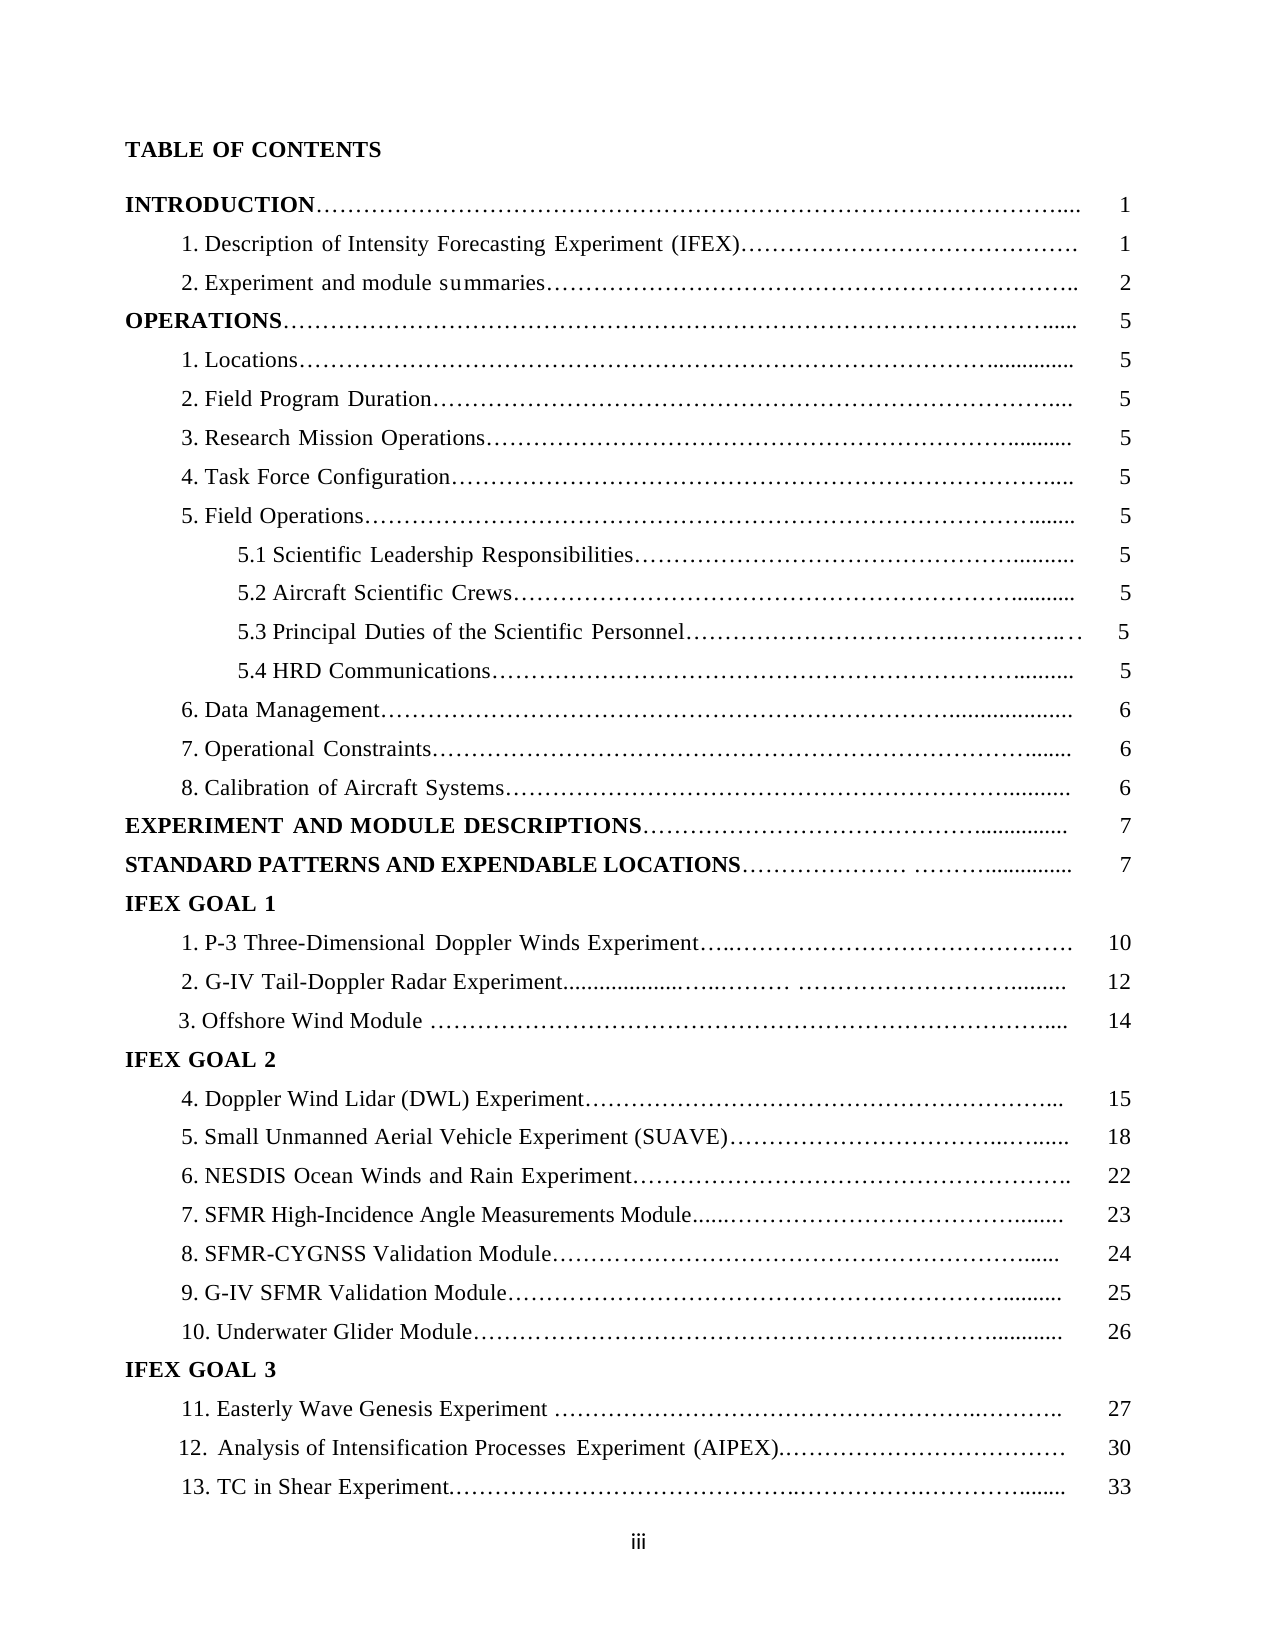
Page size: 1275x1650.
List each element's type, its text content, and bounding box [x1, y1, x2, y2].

text STANDARD PATTERNS AND EXPENDABLE LOCATIONS………………… ………............... 7 [125, 851, 1156, 878]
text 2. Field Program Duration…………………………………………………………………….... 5 [125, 385, 1156, 412]
text 8. Calibration of Aircraft Systems………………………………………………………........... 6 [125, 774, 1156, 800]
text 2. G-IV Tail-Doppler Radar Experiment....................…..……… ………………………......... 12 [125, 968, 1156, 994]
text 3. Research Mission Operations…………………………………………………………........... 5 [125, 424, 1156, 450]
text 5. Field Operations…………………………………………………………………………........ 5 [125, 502, 1156, 528]
text 6. Data Management……………………………………………………………….................... 6 [125, 696, 1156, 722]
text 6. NESDIS Ocean Winds and Rain Experiment……………………………………………….. 22 [125, 1162, 1156, 1189]
text 12. Analysis of Intensification Processes Experiment (AIPEX).……………………………… 30 [125, 1434, 1156, 1461]
text 2. Experiment and module summaries………………………………………………………….. 2 [125, 269, 1156, 295]
text INTRODUCTION…………………………………………………………………….…………….... 1 [125, 191, 1156, 217]
text 5.1 Scientific Leadership Responsibilities………………………………………….......... 5 [125, 541, 1156, 567]
text 5.3 Principal Duties of the Scientific Personnel…………………………….…….…….... 5 [125, 618, 1156, 645]
text 5.2 Aircraft Scientific Crews………………………………………………………........... 5 [125, 579, 1156, 606]
text IFEX GOAL 2 [125, 1046, 1156, 1072]
text 11. Easterly Wave Genesis Experiment ………………………………………………..……….. 27 [125, 1395, 1156, 1422]
text 7. Operational Constraints…………………………………………………………………........ 6 [125, 735, 1156, 761]
text 1. Locations……………………………………………………………………………............... 5 [125, 346, 1156, 373]
text 10. Underwater Glider Module…………………………………………………………............ 26 [125, 1318, 1156, 1344]
text 7. SFMR High-Incidence Angle Measurements Module......………………………………........ 23 [125, 1201, 1156, 1227]
text 1. Description of Intensity Forecasting Experiment (IFEX)……………………………………. 1 [125, 230, 1156, 256]
text IFEX GOAL 1 [125, 890, 1156, 917]
text 8. SFMR-CYGNSS Validation Module……………………………………………………...... 24 [125, 1240, 1156, 1266]
text 5.4 HRD Communications………………………………………………………….......... 5 [125, 657, 1156, 683]
text EXPERIMENT AND MODULE DESCRIPTIONS……………………………………................ 7 [125, 813, 1156, 839]
text 4. Doppler Wind Lidar (DWL) Experiment……………………………………………………... 15 [125, 1084, 1156, 1111]
text 4. Task Force Configuration…………………………………………………………………..... 5 [125, 463, 1156, 489]
text 3. Offshore Wind Module …………………………………………………………………….... 14 [125, 1007, 1156, 1033]
text TABLE OF CONTENTS [125, 136, 1156, 163]
text 13. TC in Shear Experiment.……………………………………..…………….…………........ 33 [125, 1473, 1156, 1499]
text 1. P-3 Three-Dimensional Doppler Winds Experiment…..……………………………………. 10 [125, 929, 1156, 956]
text 5. Small Unmanned Aerial Vehicle Experiment (SUAVE)……………………………...…...... 18 [125, 1123, 1156, 1150]
text IFEX GOAL 3 [125, 1357, 1156, 1383]
text OPERATIONS……………………………………………………………………………………...... 5 [125, 307, 1156, 334]
text 9. G-IV SFMR Validation Module……………………………………………………….......... 25 [125, 1279, 1156, 1305]
